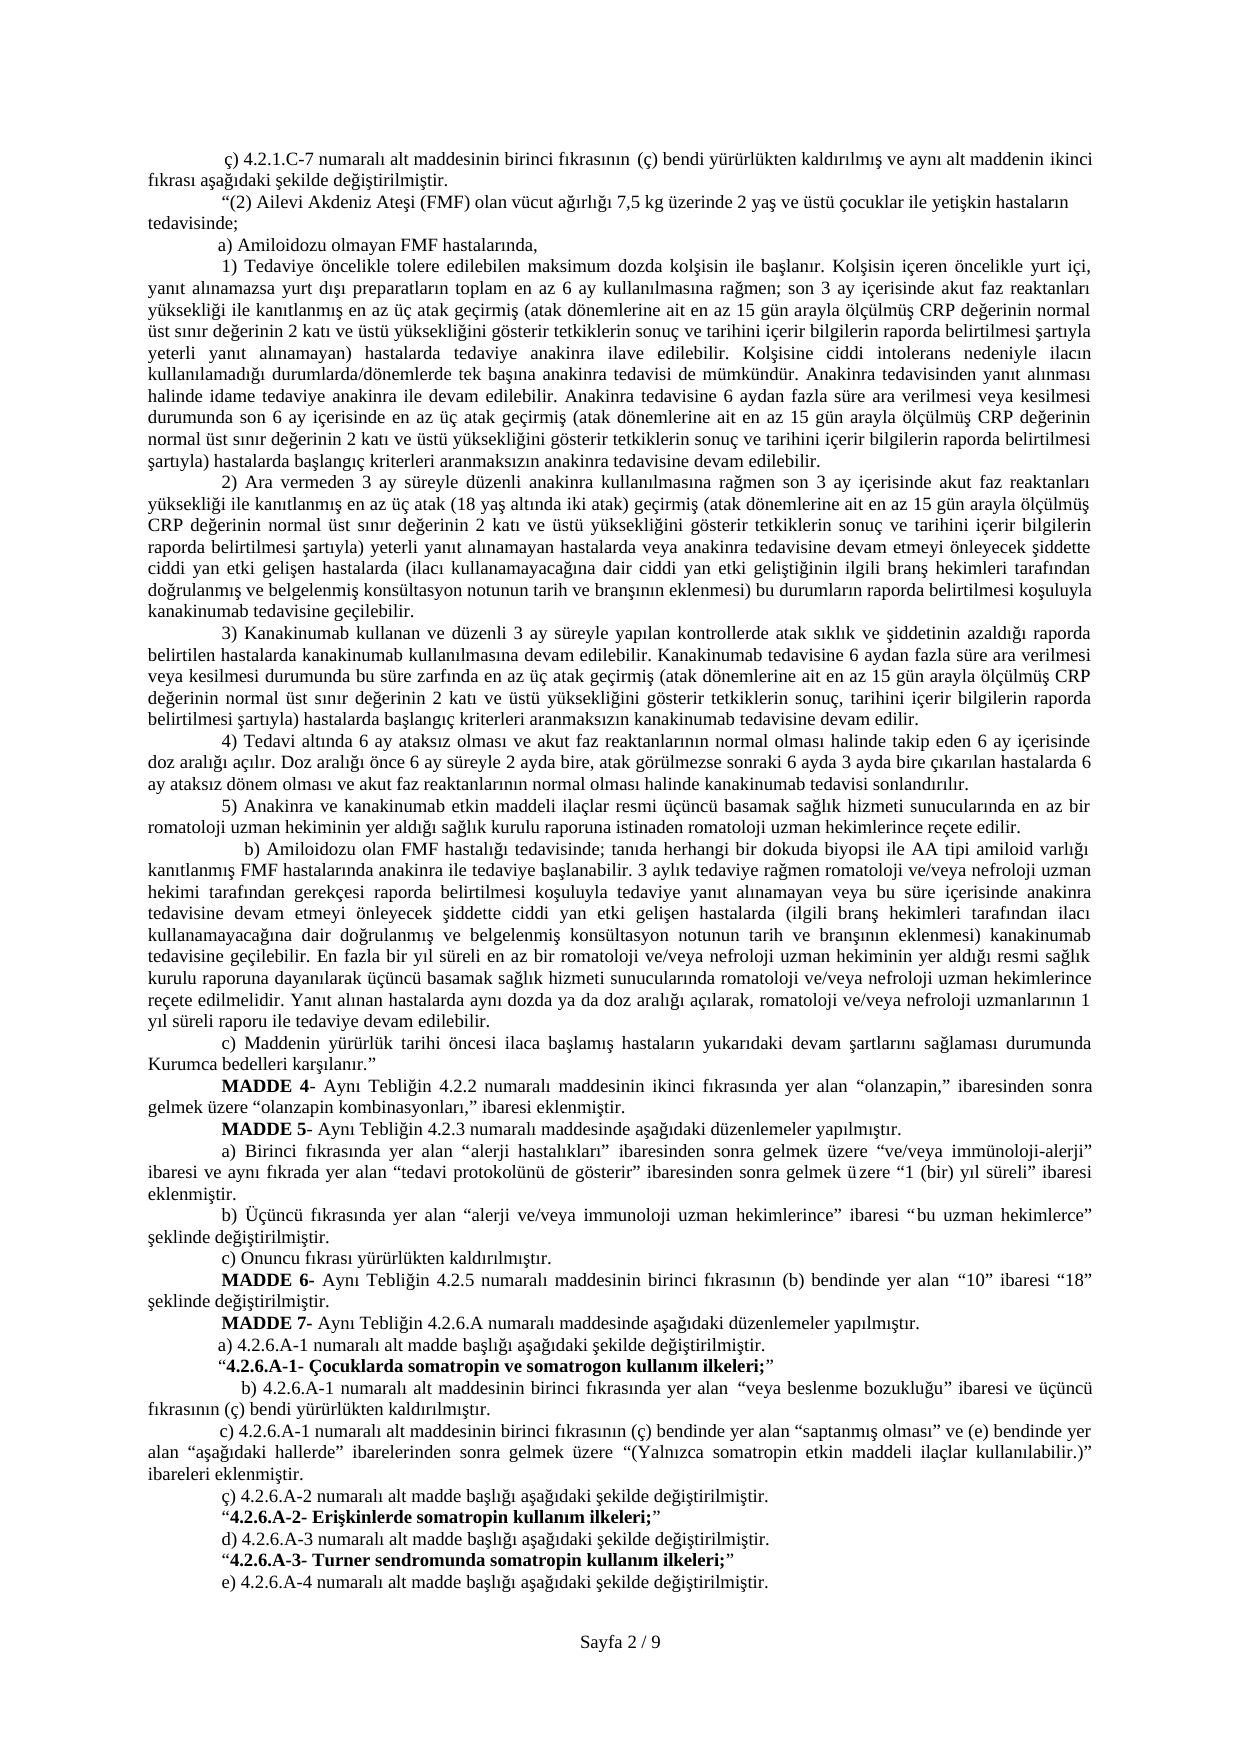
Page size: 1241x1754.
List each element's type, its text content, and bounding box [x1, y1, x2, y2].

text a) 4.2.6.A-1 numaralı alt madde başlığı aşağıdaki şekilde değiştirilmiştir. [148, 1333, 1093, 1355]
text “4.2.6.A-2- Erişkinlerde somatropin kullanım ilkeleri;” [148, 1506, 1093, 1528]
text MADDE 5- Aynı Tebliğin 4.2.3 numaralı maddesinde aşağıdaki düzenlemeler yapılmıştır. [148, 1118, 1093, 1139]
text b) Üçüncü fıkrasında yer alan “alerji ve/veya immunoloji uzman hekimlerince” ibaresi “bu uzman hekimlerce” şeklinde değiştirilmiştir. [148, 1204, 1093, 1247]
text ç) 4.2.1.C-7 numaralı alt maddesinin birinci fıkrasının (ç) bendi yürürlükten kaldırılmış ve aynı alt maddenin ikinci fıkrası aşağıdaki şekilde değiştirilmiştir. [148, 148, 1093, 191]
text c) Onuncu fıkrası yürürlükten kaldırılmıştır. [148, 1247, 1093, 1269]
text 2) Ara vermeden 3 ay süreyle düzenli anakinra kullanılmasına rağmen son 3 ay içerisinde akut faz reaktanları yüksekliği ile kanıtlanmış en az üç atak (18 yaş altında iki atak) geçirmiş (atak dönemlerine ait en az 15 gün arayla ölçülmüş CRP değerinin normal üst sınır değerinin 2 katı ve üstü yüksekliğini gösterir tetkiklerin sonuç ve tarihini içerir bilgilerin raporda belirtilmesi şartıyla) yeterli yanıt alınamayan hastalarda veya anakinra tedavisine devam etmeyi önleyecek şiddette ciddi yan etki gelişen hastalarda (ilacı kullanamayacağına dair ciddi yan etki geliştiğinin ilgili branş hekimleri tarafından doğrulanmış ve belgelenmiş konsültasyon notunun tarih ve branşının eklenmesi) bu durumların raporda belirtilmesi koşuluyla kanakinumab tedavisine geçilebilir. [148, 471, 1093, 622]
text 3) Kanakinumab kullanan ve düzenli 3 ay süreyle yapılan kontrollerde atak sıklık ve şiddetinin azaldığı raporda belirtilen hastalarda kanakinumab kullanılmasına devam edilebilir. Kanakinumab tedavisine 6 aydan fazla süre ara verilmesi veya kesilmesi durumunda bu süre zarfında en az üç atak geçirmiş (atak dönemlerine ait en az 15 gün arayla ölçülmüş CRP değerinin normal üst sınır değerinin 2 katı ve üstü yüksekliğini gösterir tetkiklerin sonuç, tarihini içerir bilgilerin raporda belirtilmesi şartıyla) hastalarda başlangıç kriterleri aranmaksızın kanakinumab tedavisine devam edilir. [148, 622, 1093, 730]
text 1) Tedaviye öncelikle tolere edilebilen maksimum dozda kolşisin ile başlanır. Kolşisin içeren öncelikle yurt içi, yanıt alınamazsa yurt dışı preparatların toplam en az 6 ay kullanılmasına rağmen; son 3 ay içerisinde akut faz reaktanları yüksekliği ile kanıtlanmış en az üç atak geçirmiş (atak dönemlerine ait en az 15 gün arayla ölçülmüş CRP değerinin normal üst sınır değerinin 2 katı ve üstü yüksekliğini gösterir tetkiklerin sonuç ve tarihini içerir bilgilerin raporda belirtilmesi şartıyla yeterli yanıt alınamayan) hastalarda tedaviye anakinra ilave edilebilir. Kolşisine ciddi intolerans nedeniyle ilacın kullanılamadığı durumlarda/dönemlerde tek başına anakinra tedavisi de mümkündür. Anakinra tedavisinden yanıt alınması halinde idame tedaviye anakinra ile devam edilebilir. Anakinra tedavisine 6 aydan fazla süre ara verilmesi veya kesilmesi durumunda son 6 ay içerisinde en az üç atak geçirmiş (atak dönemlerine ait en az 15 gün arayla ölçülmüş CRP değerinin normal üst sınır değerinin 2 katı ve üstü yüksekliğini gösterir tetkiklerin sonuç ve tarihini içerir bilgilerin raporda belirtilmesi şartıyla) hastalarda başlangıç kriterleri aranmaksızın anakinra tedavisine devam edilebilir. [148, 255, 1093, 471]
text d) 4.2.6.A-3 numaralı alt madde başlığı aşağıdaki şekilde değiştirilmiştir. [148, 1528, 1093, 1549]
text a) Birinci fıkrasında yer alan “alerji hastalıkları” ibaresinden sonra gelmek üzere “ve/veya immünoloji-alerji” ibaresi ve aynı fıkrada yer alan “tedavi protokolünü de gösterir” ibaresinden sonra gelmek üzere “1 (bir) yıl süreli” ibaresi eklenmiştir. [148, 1139, 1093, 1204]
text e) 4.2.6.A-4 numaralı alt madde başlığı aşağıdaki şekilde değiştirilmiştir. [148, 1571, 1093, 1592]
text MADDE 7- Aynı Tebliğin 4.2.6.A numaralı maddesinde aşağıdaki düzenlemeler yapılmıştır. [148, 1312, 1093, 1333]
text MADDE 6- Aynı Tebliğin 4.2.5 numaralı maddesinin birinci fıkrasının (b) bendinde yer alan “10” ibaresi “18” şeklinde değiştirilmiştir. [148, 1269, 1093, 1312]
text MADDE 4- Aynı Tebliğin 4.2.2 numaralı maddesinin ikinci fıkrasında yer alan “olanzapin,” ibaresinden sonra gelmek üzere “olanzapin kombinasyonları,” ibaresi eklenmiştir. [148, 1075, 1093, 1118]
text “4.2.6.A-1- Çocuklarda somatropin ve somatrogon kullanım ilkeleri;” [218, 1355, 1093, 1377]
text c) 4.2.6.A-1 numaralı alt maddesinin birinci fıkrasının (ç) bendinde yer alan “saptanmış olması” ve (e) bendinde yer alan “aşağıdaki hallerde” ibarelerinden sonra gelmek üzere “(Yalnızca somatropin etkin maddeli ilaçlar kullanılabilir.)” ibareleri eklenmiştir. [148, 1420, 1093, 1484]
text 5) Anakinra ve kanakinumab etkin maddeli ilaçlar resmi üçüncü basamak sağlık hizmeti sunucularında en az bir romatoloji uzman hekiminin yer aldığı sağlık kurulu raporuna istinaden romatoloji uzman hekimlerince reçete edilir. [148, 794, 1093, 838]
text c) Maddenin yürürlük tarihi öncesi ilaca başlamış hastaların yukarıdaki devam şartlarını sağlaması durumunda Kurumca bedelleri karşılanır.” [148, 1032, 1093, 1075]
text 4) Tedavi altında 6 ay ataksız olması ve akut faz reaktanlarının normal olması halinde takip eden 6 ay içerisinde doz aralığı açılır. Doz aralığı önce 6 ay süreyle 2 ayda bire, atak görülmezse sonraki 6 ayda 3 ayda bire çıkarılan hastalarda 6 ay ataksız dönem olması ve akut faz reaktanlarının normal olması halinde kanakinumab tedavisi sonlandırılır. [148, 730, 1093, 794]
text b) Amiloidozu olan FMF hastalığı tedavisinde; tanıda herhangi bir dokuda biyopsi ile AA tipi amiloid varlığı kanıtlanmış FMF hastalarında anakinra ile tedaviye başlanabilir. 3 aylık tedaviye rağmen romatoloji ve/veya nefroloji uzman hekimi tarafından gerekçesi raporda belirtilmesi koşuluyla tedaviye yanıt alınamayan veya bu süre içerisinde anakinra tedavisine devam etmeyi önleyecek şiddette ciddi yan etki gelişen hastalarda (ilgili branş hekimleri tarafından ilacı kullanamayacağına dair doğrulanmış ve belgelenmiş konsültasyon notunun tarih ve branşının eklenmesi) kanakinumab tedavisine geçilebilir. En fazla bir yıl süreli en az bir romatoloji ve/veya nefroloji uzman hekiminin yer aldığı resmi sağlık kurulu raporuna dayanılarak üçüncü basamak sağlık hizmeti sunucularında romatoloji ve/veya nefroloji uzman hekimlerince reçete edilmelidir. Yanıt alınan hastalarda aynı dozda ya da doz aralığı açılarak, romatoloji ve/veya nefroloji uzmanlarının 1 yıl süreli raporu ile tedaviye devam edilebilir. [148, 838, 1093, 1032]
text b) 4.2.6.A-1 numaralı alt maddesinin birinci fıkrasında yer alan “veya beslenme bozukluğu” ibaresi ve üçüncü fıkrasının (ç) bendi yürürlükten kaldırılmıştır. [148, 1377, 1093, 1420]
text a) Amiloidozu olmayan FMF hastalarında, [148, 234, 1093, 255]
text “(2) Ailevi Akdeniz Ateşi (FMF) olan vücut ağırlığı 7,5 kg üzerinde 2 yaş ve üstü çocuklar ile yetişkin hastaların tedavisinde; [148, 191, 1093, 234]
text ç) 4.2.6.A-2 numaralı alt madde başlığı aşağıdaki şekilde değiştirilmiştir. [148, 1484, 1093, 1506]
text “4.2.6.A-3- Turner sendromunda somatropin kullanım ilkeleri;” [148, 1549, 1093, 1571]
